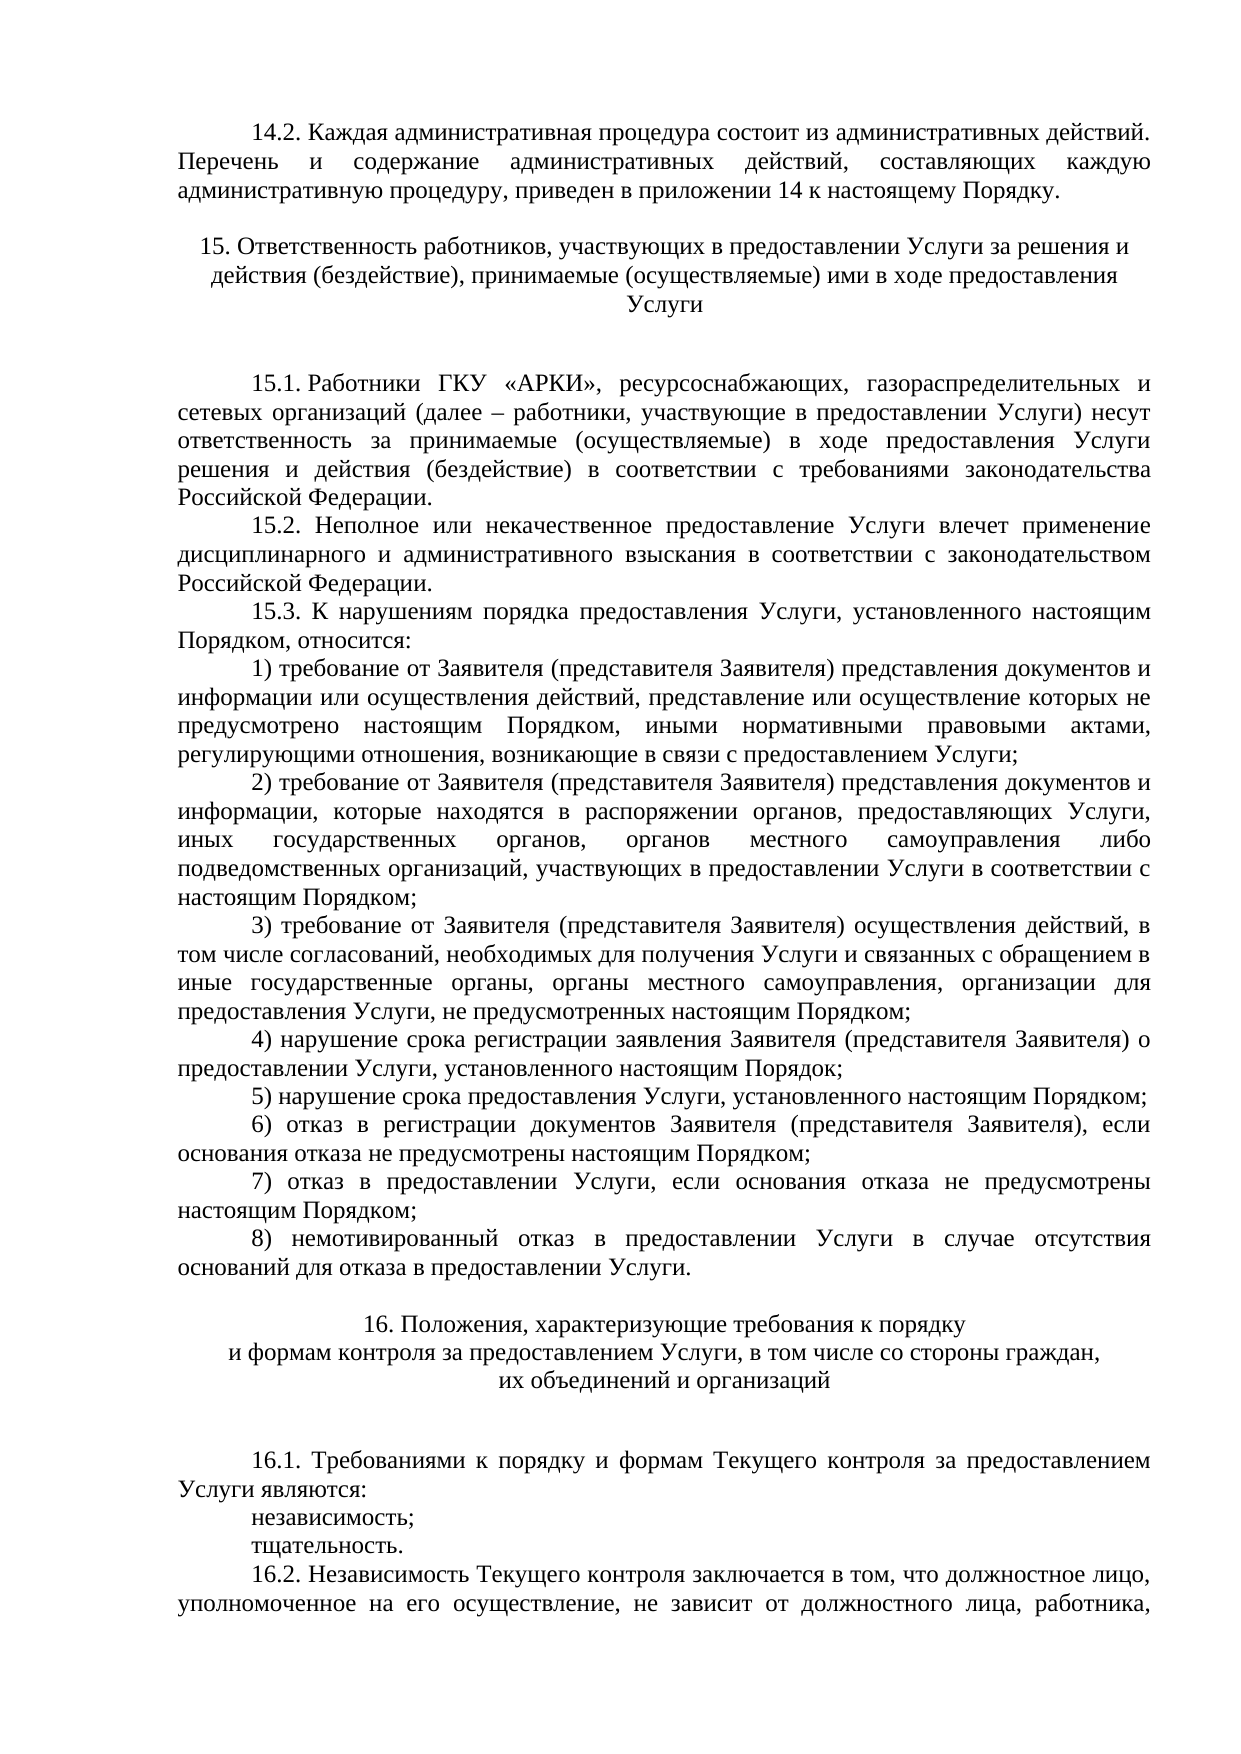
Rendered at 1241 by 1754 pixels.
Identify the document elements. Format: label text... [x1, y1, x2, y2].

text 16.1. Требованиями к порядку и формам Текущего контроля за предоставлением Услуги являются: [177, 1446, 1152, 1503]
text 14.2. Каждая административная процедура состоит из административных действий. Перечень и содержание административных действий, составляющих каждую административную процедуру, приведен в приложении 14 к настоящему Порядку. [177, 118, 1152, 204]
text тщательность. [177, 1531, 1152, 1559]
text 7) отказ в предоставлении Услуги, если основания отказа не предусмотрены настоящим Порядком; [177, 1167, 1152, 1224]
text 6) отказ в регистрации документов Заявителя (представителя Заявителя), если основания отказа не предусмотрены настоящим Порядком; [177, 1110, 1152, 1167]
text 4) нарушение срока регистрации заявления Заявителя (представителя Заявителя) о предоставлении Услуги, установленного настоящим Порядок; [177, 1024, 1152, 1081]
text 5) нарушение срока предоставления Услуги, установленного настоящим Порядком; [177, 1081, 1152, 1110]
text 15. Ответственность работников, участвующих в предоставлении Услуги за решения и действия (бездействие), принимаемые (осуществляемые) ими в ходе предоставления Услуги [177, 232, 1152, 318]
text 15.2. Неполное или некачественное предоставление Услуги влечет применение дисциплинарного и административного взыскания в соответствии с законодательством Российской Федерации. [177, 511, 1152, 597]
text 16. Положения, характеризующие требования к порядку [177, 1309, 1152, 1338]
text 2) требование от Заявителя (представителя Заявителя) представления документов и информации, которые находятся в распоряжении органов, предоставляющих Услуги, иных государственных органов, органов местного самоуправления либо подведомственных организаций, участвующих в предоставлении Услуги в соответствии с настоящим Порядком; [177, 768, 1152, 910]
text 15.1. Работники ГКУ «АРКИ», ресурсоснабжающих, газораспределительных и сетевых организаций (далее – работники, участвующие в предоставлении Услуги) несут ответственность за принимаемые (осуществляемые) в ходе предоставления Услуги решения и действия (бездействие) в соответствии с требованиями законодательства Российской Федерации. [177, 369, 1152, 511]
text 15.3. К нарушениям порядка предоставления Услуги, установленного настоящим Порядком, относится: [177, 597, 1152, 654]
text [177, 1559, 1152, 1616]
text их объединений и организаций [177, 1366, 1152, 1394]
text 8) немотивированный отказ в предоставлении Услуги в случае отсутствия оснований для отказа в предоставлении Услуги. [177, 1224, 1152, 1281]
text и формам контроля за предоставлением Услуги, в том числе со стороны граждан, [177, 1338, 1152, 1366]
text 3) требование от Заявителя (представителя Заявителя) осуществления действий, в том числе согласований, необходимых для получения Услуги и связанных с обращением в иные государственные органы, органы местного самоуправления, организации для предоставления Услуги, не предусмотренных настоящим Порядком; [177, 910, 1152, 1024]
text 1) требование от Заявителя (представителя Заявителя) представления документов и информации или осуществления действий, представление или осуществление которых не предусмотрено настоящим Порядком, иными нормативными правовыми актами, регулирующими отношения, возникающие в связи с предоставлением Услуги; [177, 654, 1152, 768]
text независимость; [177, 1503, 1152, 1531]
